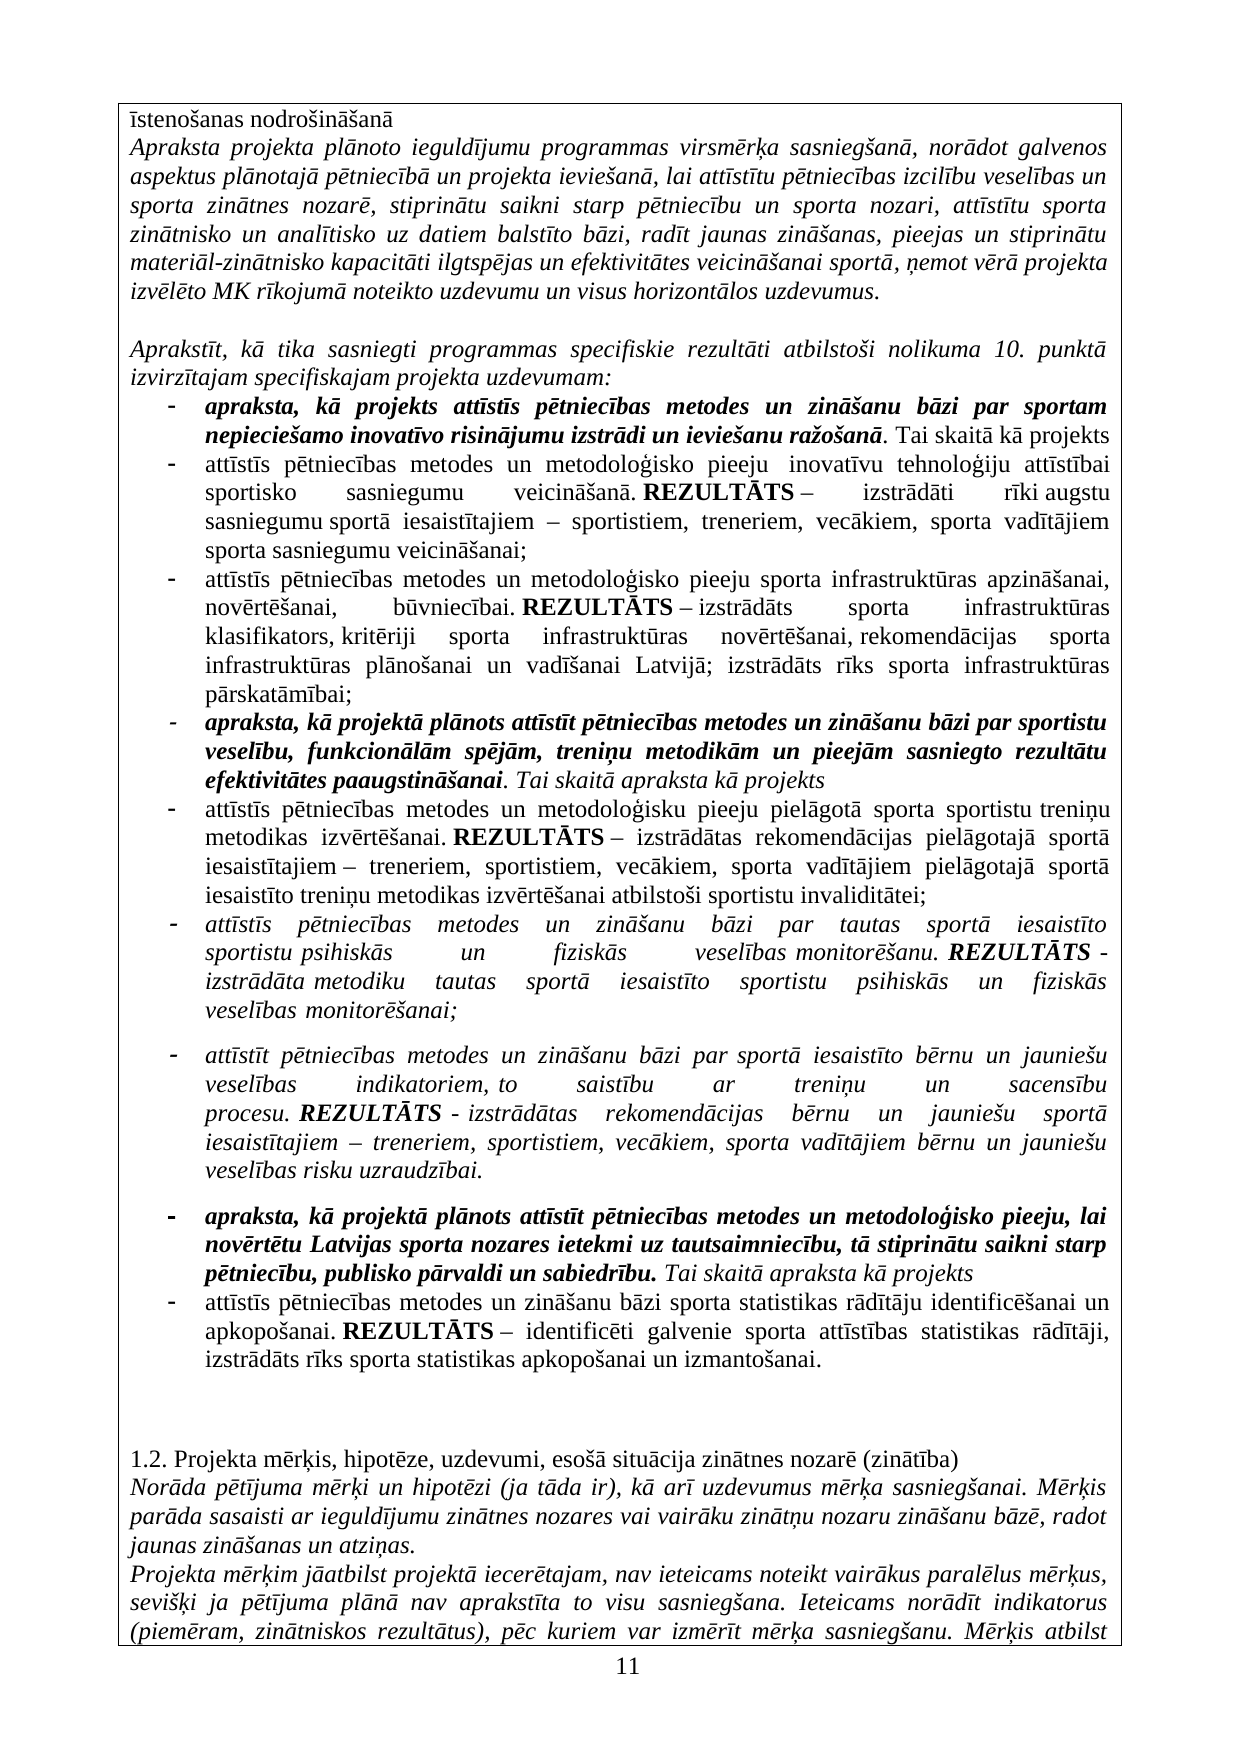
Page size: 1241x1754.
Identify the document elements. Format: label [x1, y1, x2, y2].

table_header [119, 104, 1121, 1645]
